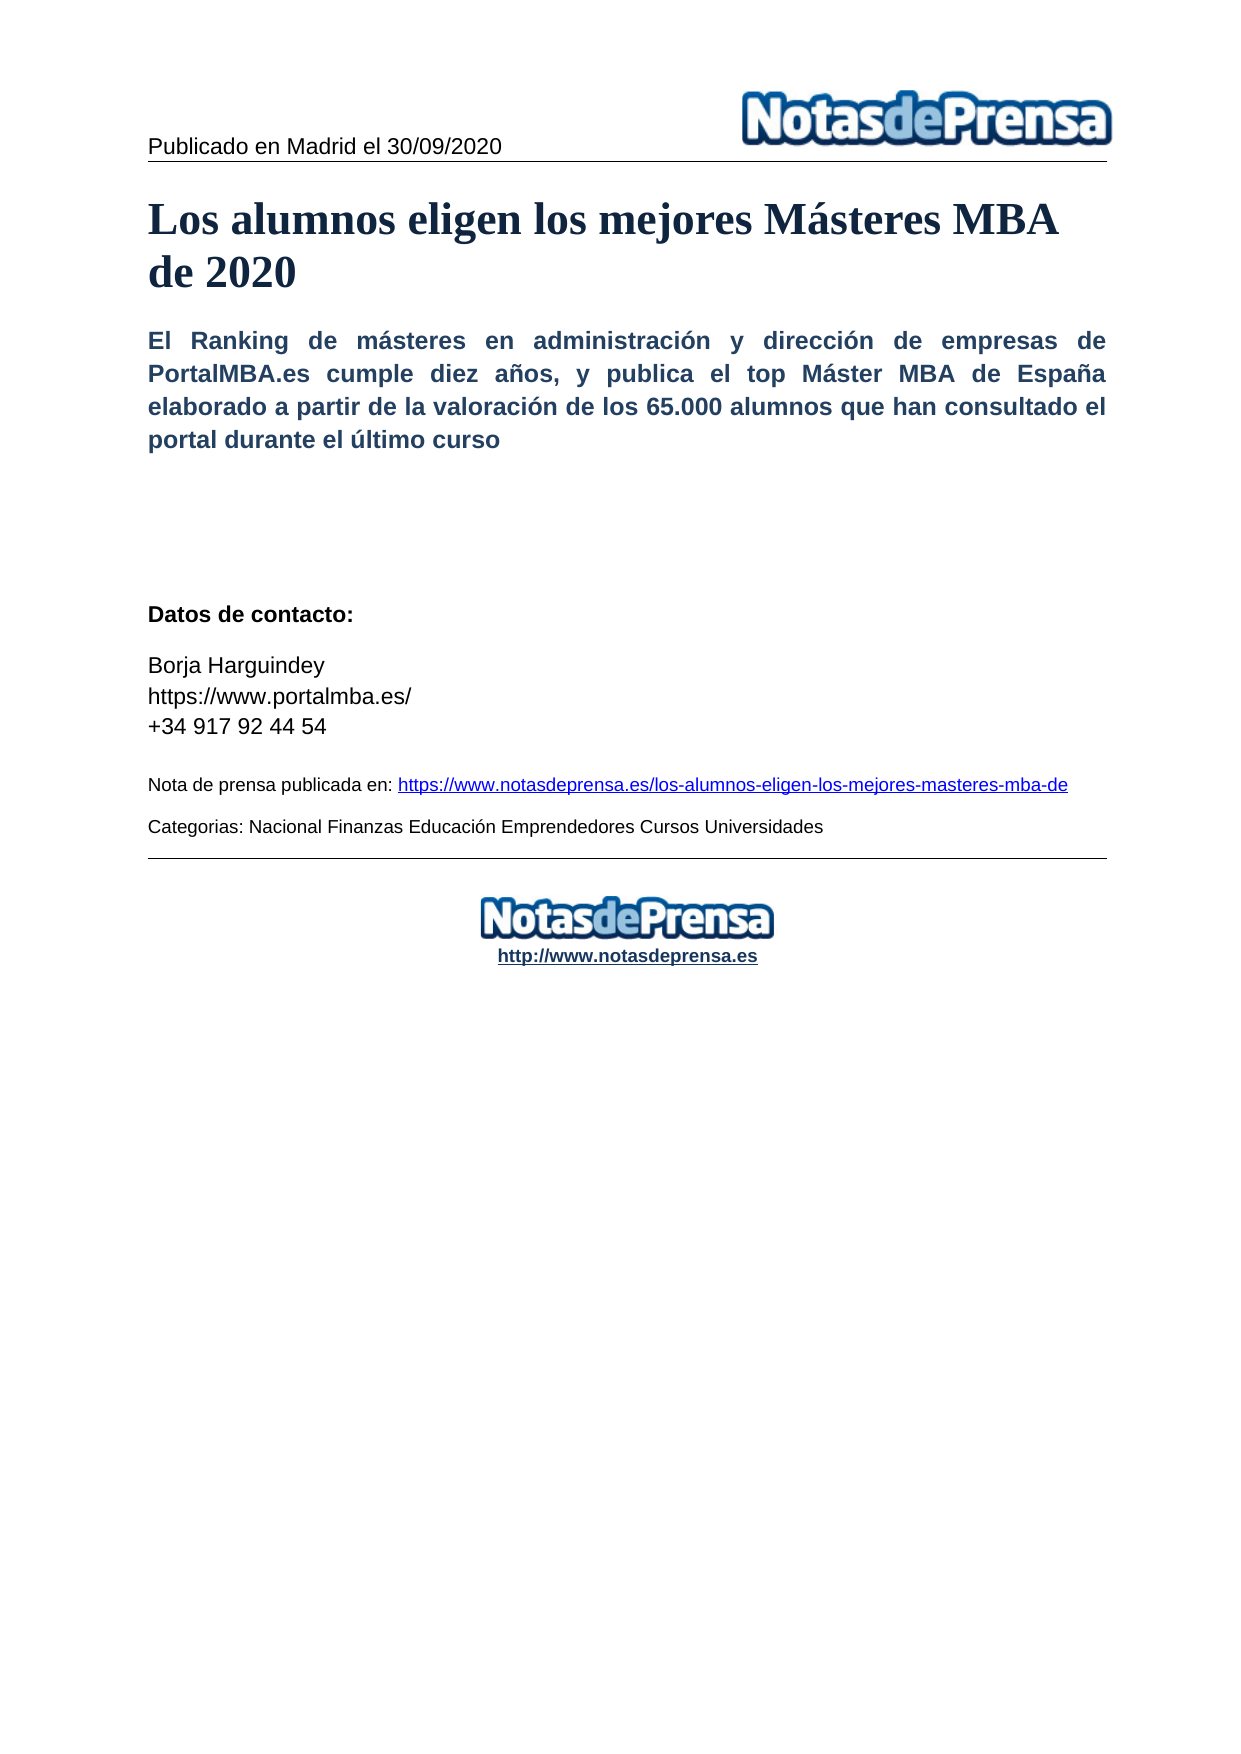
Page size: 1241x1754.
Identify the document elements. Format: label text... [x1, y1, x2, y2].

text https://www.portalmba.es/ [148, 683, 1063, 709]
picture [480, 895, 775, 941]
subtitle El Ranking de másteres en administración y dirección de empresas de PortalMBA.es cumple diez años, y publica el top Máster MBA de España elaborado a partir de la valoración de los 65.000 alumnos que han consultado el portal durante el último curso [148, 326, 1107, 454]
text Datos de contacto: [148, 601, 1107, 628]
picture [742, 90, 1113, 148]
text http://www.notasdeprensa.es [148, 945, 1107, 967]
text +34 917 92 44 54 [148, 713, 1063, 739]
text Borja Harguindey [148, 652, 1063, 679]
text Categorias: Nacional Finanzas Educación Emprendedores Cursos Universidades [148, 816, 1107, 837]
text Publicado en Madrid el 30/09/2020 [148, 133, 1107, 161]
subtitle Los alumnos eligen los mejores Másteres MBA de 2020 [148, 192, 1107, 297]
text Nota de prensa publicada en: https://www.notasdeprensa.es/los-alumnos-eligen-los-mejores-masteres-mba-de [148, 773, 1107, 795]
